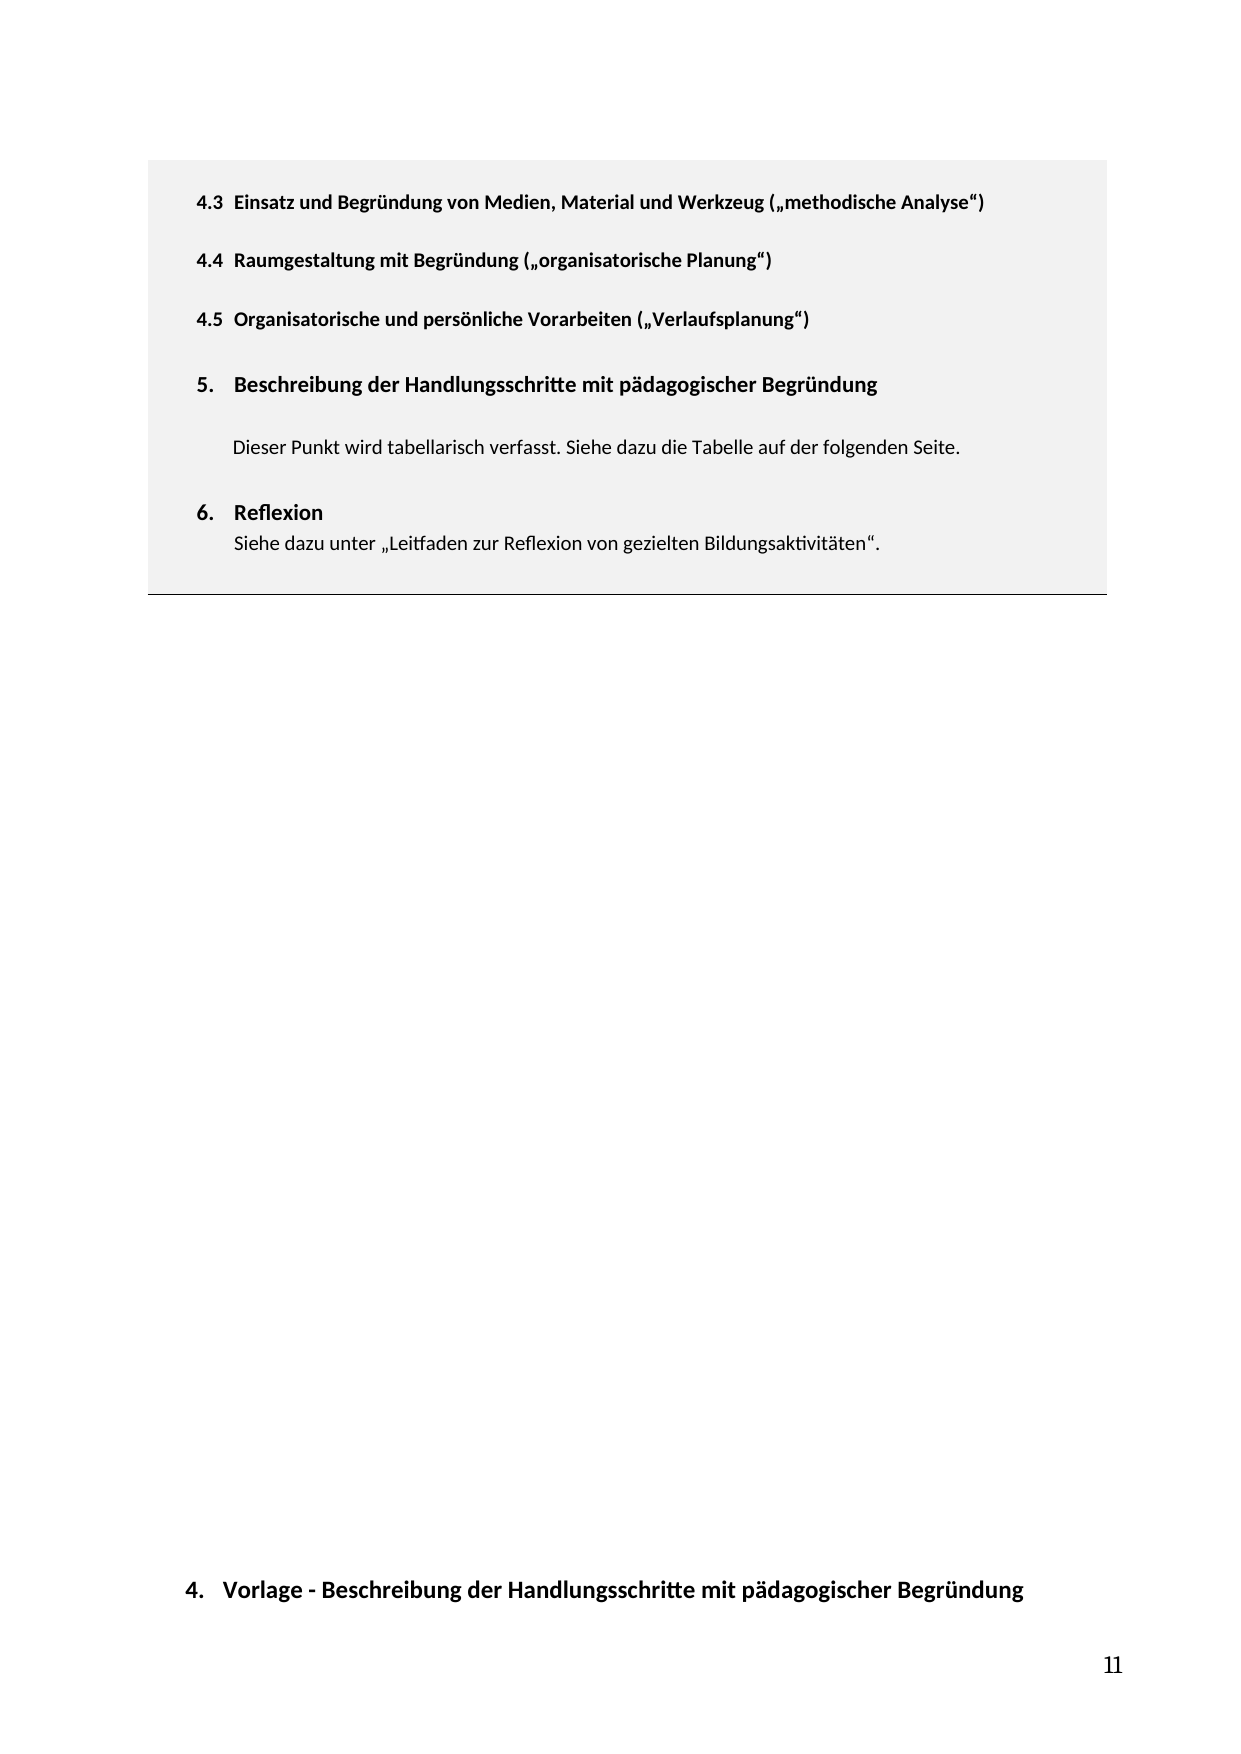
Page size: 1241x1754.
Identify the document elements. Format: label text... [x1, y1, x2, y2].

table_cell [148, 160, 1107, 370]
table_cell Reflexion Siehe dazu unter „Leitfaden zur Reflexion von gezielten Bildungsaktivitäten“. [148, 498, 1107, 594]
subtitle Vorlage - Beschreibung der Handlungsschritte mit pädagogischer Begründung [185, 1574, 1122, 1605]
table_cell Beschreibung der Handlungsschritte mit pädagogischer Begründung Dieser Punkt wird tabellarisch verfasst. Siehe dazu die Tabelle auf der folgenden Seite. [148, 370, 1107, 498]
